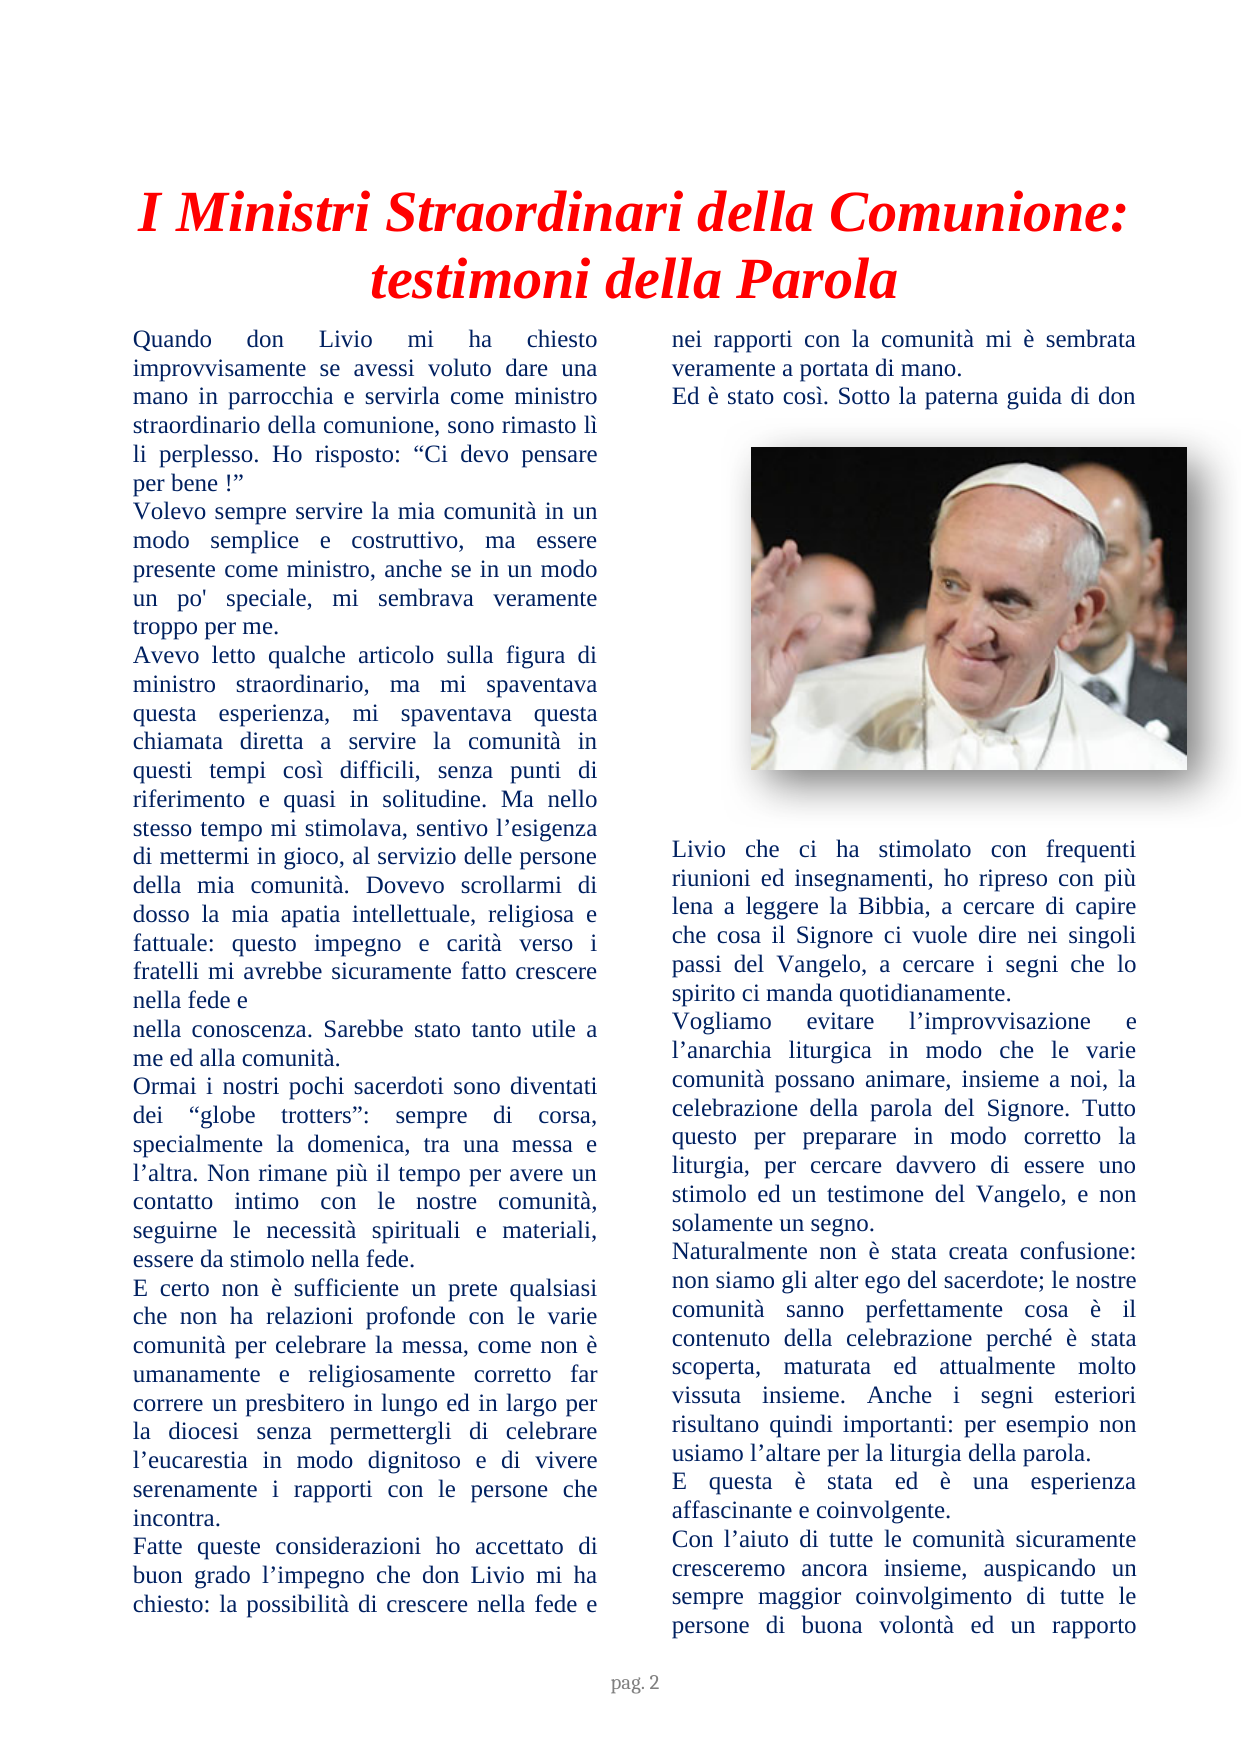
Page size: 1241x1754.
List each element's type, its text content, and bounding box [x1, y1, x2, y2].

text Quando don Livio mi ha chiesto improvvisamente se avessi voluto dare una mano in parrocchia e servirla come ministro straordinario della comunione, sono rimasto lì li perplesso. Ho risposto: “Ci devo pensare per bene !” [133, 324, 598, 496]
text Volevo sempre servire la mia comunità in un modo semplice e costruttivo, ma essere presente come ministro, anche se in un modo un po' speciale, mi sembrava veramente troppo per me. [133, 496, 598, 640]
text Avevo letto qualche articolo sulla figura di ministro straordinario, ma mi spaventava questa esperienza, mi spaventava questa chiamata diretta a servire la comunità in questi tempi così difficili, senza punti di riferimento e quasi in solitudine. Ma nello stesso tempo mi stimolava, sentivo l’esigenza di mettermi in gioco, al servizio delle persone della mia comunità. Dovevo scrollarmi di dosso la mia apatia intellettuale, religiosa e fattuale: questo impegno e carità verso i fratelli mi avrebbe sicuramente fatto crescere nella fede e [133, 640, 598, 1014]
text Fatte queste considerazioni ho accettato di buon grado l’impegno che don Livio mi ha chiesto: la possibilità di crescere nella fede e nei rapporti con la comunità mi è sembrata veramente a portata di mano. [133, 1531, 598, 1618]
text Fatte queste considerazioni ho accettato di buon grado l’impegno che don Livio mi ha chiesto: la possibilità di crescere nella fede e nei rapporti con la comunità mi è sembrata veramente a portata di mano. [672, 324, 1137, 381]
text I Ministri Straordinari della Comunione: testimoni della Parola [133, 177, 1137, 311]
text Naturalmente non è stata creata confusione: non siamo gli alter ego del sacerdote; le nostre comunità sanno perfettamente cosa è il contenuto della celebrazione perché è stata scoperta, maturata ed attualmente molto vissuta insieme. Anche i segni esteriori risultano quindi importanti: per esempio non usiamo l’altare per la liturgia della parola. [672, 1236, 1137, 1466]
text Vogliamo evitare l’improvvisazione e l’anarchia liturgica in modo che le varie comunità possano animare, insieme a noi, la celebrazione della parola del Signore. Tutto questo per preparare in modo corretto la liturgia, per cercare davvero di essere uno stimolo ed un testimone del Vangelo, e non solamente un segno. [672, 1006, 1137, 1236]
text Ormai i nostri pochi sacerdoti sono diventati dei “globe trotters”: sempre di corsa, specialmente la domenica, tra una messa e l’altra. Non rimane più il tempo per avere un contatto intimo con le nostre comunità, seguirne le necessità spirituali e materiali, essere da stimolo nella fede. [133, 1071, 598, 1273]
text E questa è stata ed è una esperienza affascinante e coinvolgente. [672, 1466, 1137, 1524]
text E certo non è sufficiente un prete qualsiasi che non ha relazioni profonde con le varie comunità per celebrare la messa, come non è umanamente e religiosamente corretto far correre un presbitero in lungo ed in largo per la diocesi senza permettergli di celebrare l’eucarestia in modo dignitoso e di vivere serenamente i rapporti con le persone che incontra. [133, 1273, 598, 1531]
text nella conoscenza. Sarebbe stato tanto utile a me ed alla comunità. [133, 1014, 598, 1071]
picture [751, 447, 1187, 770]
